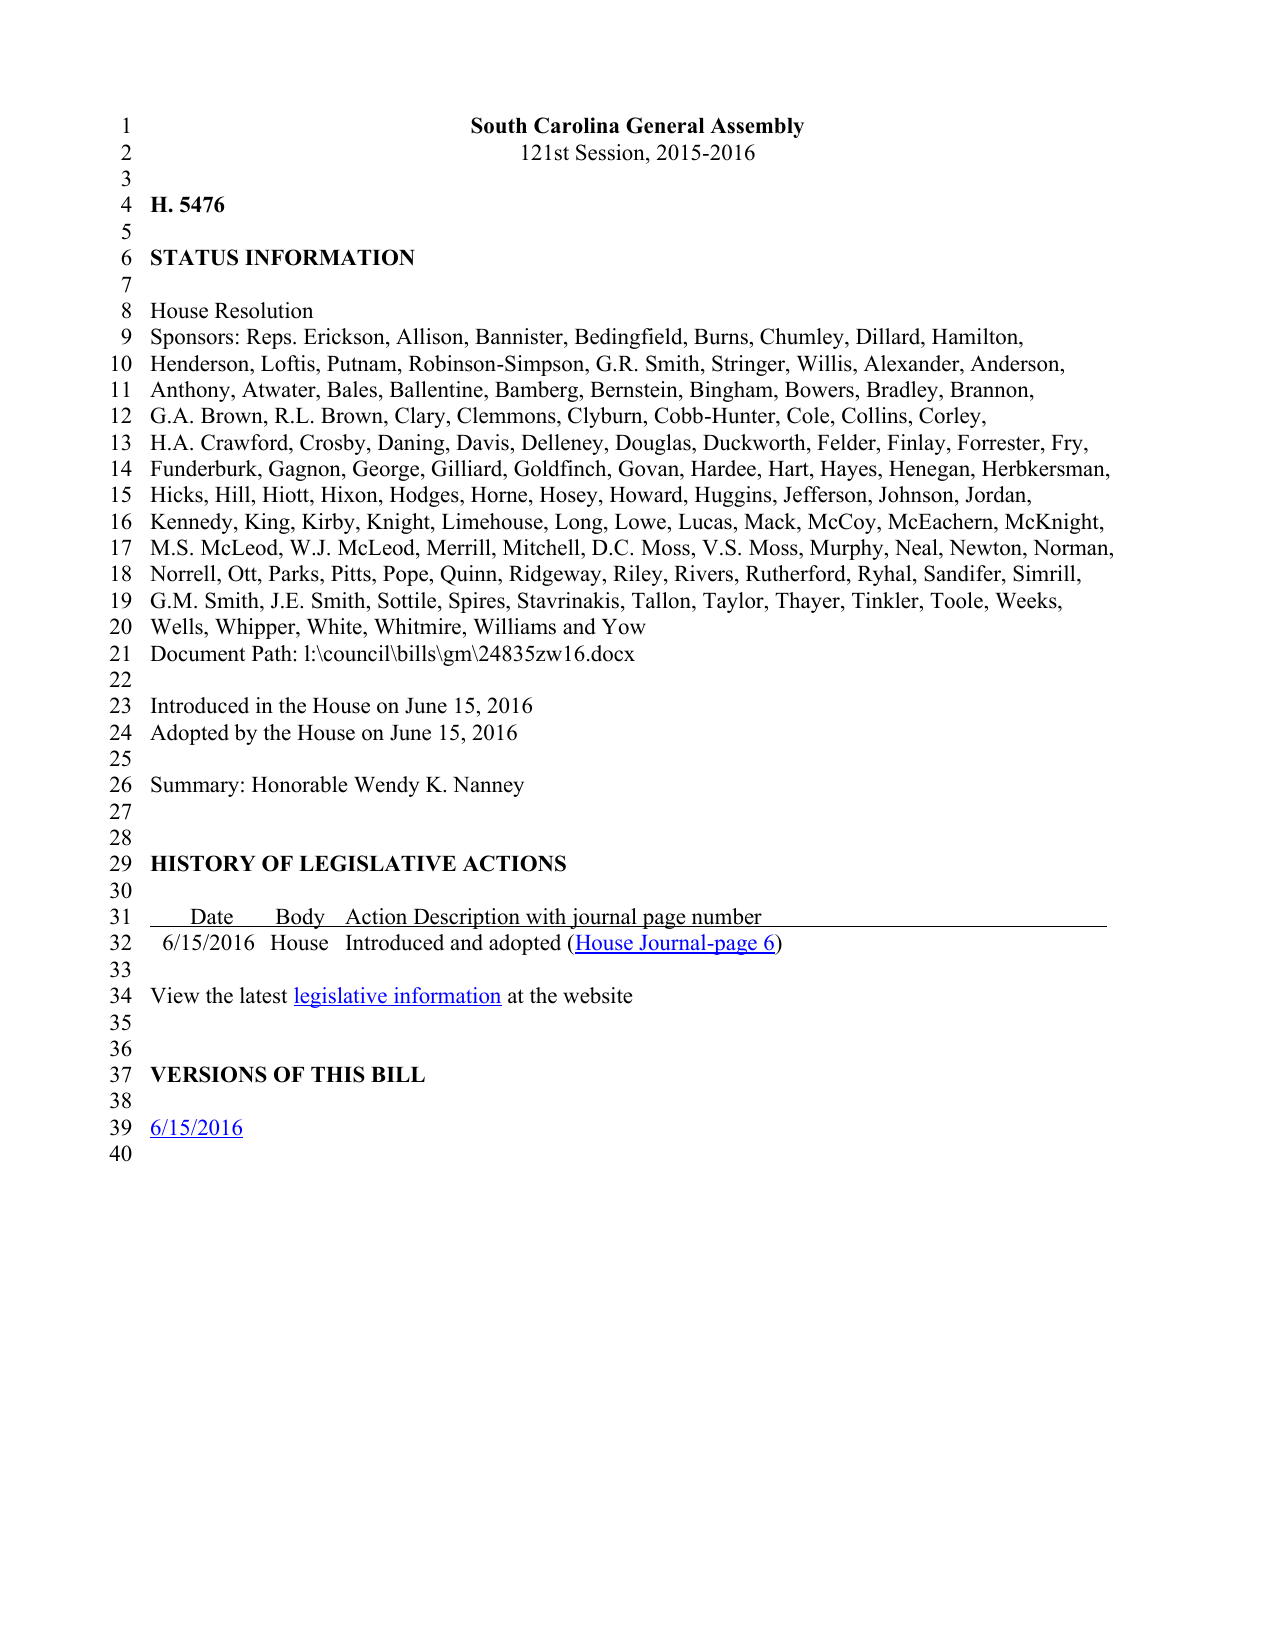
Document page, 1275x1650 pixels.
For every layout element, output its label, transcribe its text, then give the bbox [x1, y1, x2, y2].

text VERSIONS OF THIS BILL [150, 1061, 1125, 1088]
text Date Body Action Description with journal page number [150, 903, 1125, 929]
text Adopted by the House on June 15, 2016 [150, 719, 1125, 745]
text Introduced in the House on June 15, 2016 [150, 692, 1125, 719]
text STATUS INFORMATION [150, 244, 1125, 271]
text HISTORY OF LEGISLATIVE ACTIONS [150, 850, 1125, 877]
text H. 5476 [150, 192, 1125, 218]
text House Resolution [150, 297, 1125, 323]
text Sponsors: Reps. Erickson, Allison, Bannister, Bedingfield, Burns, Chumley, Dillard, Hamilton, Henderson, Loftis, Putnam, Robinson-Simpson, G.R. Smith, Stringer, Willis, Alexander, Anderson, Anthony, Atwater, Bales, Ballentine, Bamberg, Bernstein, Bingham, Bowers, Bradley, Brannon, G.A. Brown, R.L. Brown, Clary, Clemmons, Clyburn, Cobb-Hunter, Cole, Collins, Corley, H.A. Crawford, Crosby, Daning, Davis, Delleney, Douglas, Duckworth, Felder, Finlay, Forrester, Fry, Funderburk, Gagnon, George, Gilliard, Goldfinch, Govan, Hardee, Hart, Hayes, Henegan, Herbkersman, Hicks, Hill, Hiott, Hixon, Hodges, Horne, Hosey, Howard, Huggins, Jefferson, Johnson, Jordan, Kennedy, King, Kirby, Knight, Limehouse, Long, Lowe, Lucas, Mack, McCoy, McEachern, McKnight, M.S. McLeod, W.J. McLeod, Merrill, Mitchell, D.C. Moss, V.S. Moss, Murphy, Neal, Newton, Norman, Norrell, Ott, Parks, Pitts, Pope, Quinn, Ridgeway, Riley, Rivers, Rutherford, Ryhal, Sandifer, Simrill, G.M. Smith, J.E. Smith, Sottile, Spires, Stavrinakis, Tallon, Taylor, Thayer, Tinkler, Toole, Weeks, Wells, Whipper, White, Whitmire, Williams and Yow [150, 323, 1125, 639]
text South Carolina General Assembly [150, 112, 1125, 139]
text Document Path: l:\council\bills\gm\24835zw16.docx [150, 639, 1125, 666]
text Summary: Honorable Wendy K. Nanney [150, 771, 1125, 798]
text View the latest legislative information at the website [150, 982, 1125, 1008]
text 6/15/2016 [150, 1114, 1125, 1140]
text 121st Session, 2015-2016 [150, 139, 1125, 165]
text 6/15/2016 House Introduced and adopted (House Journal-page 6) [150, 929, 1125, 956]
